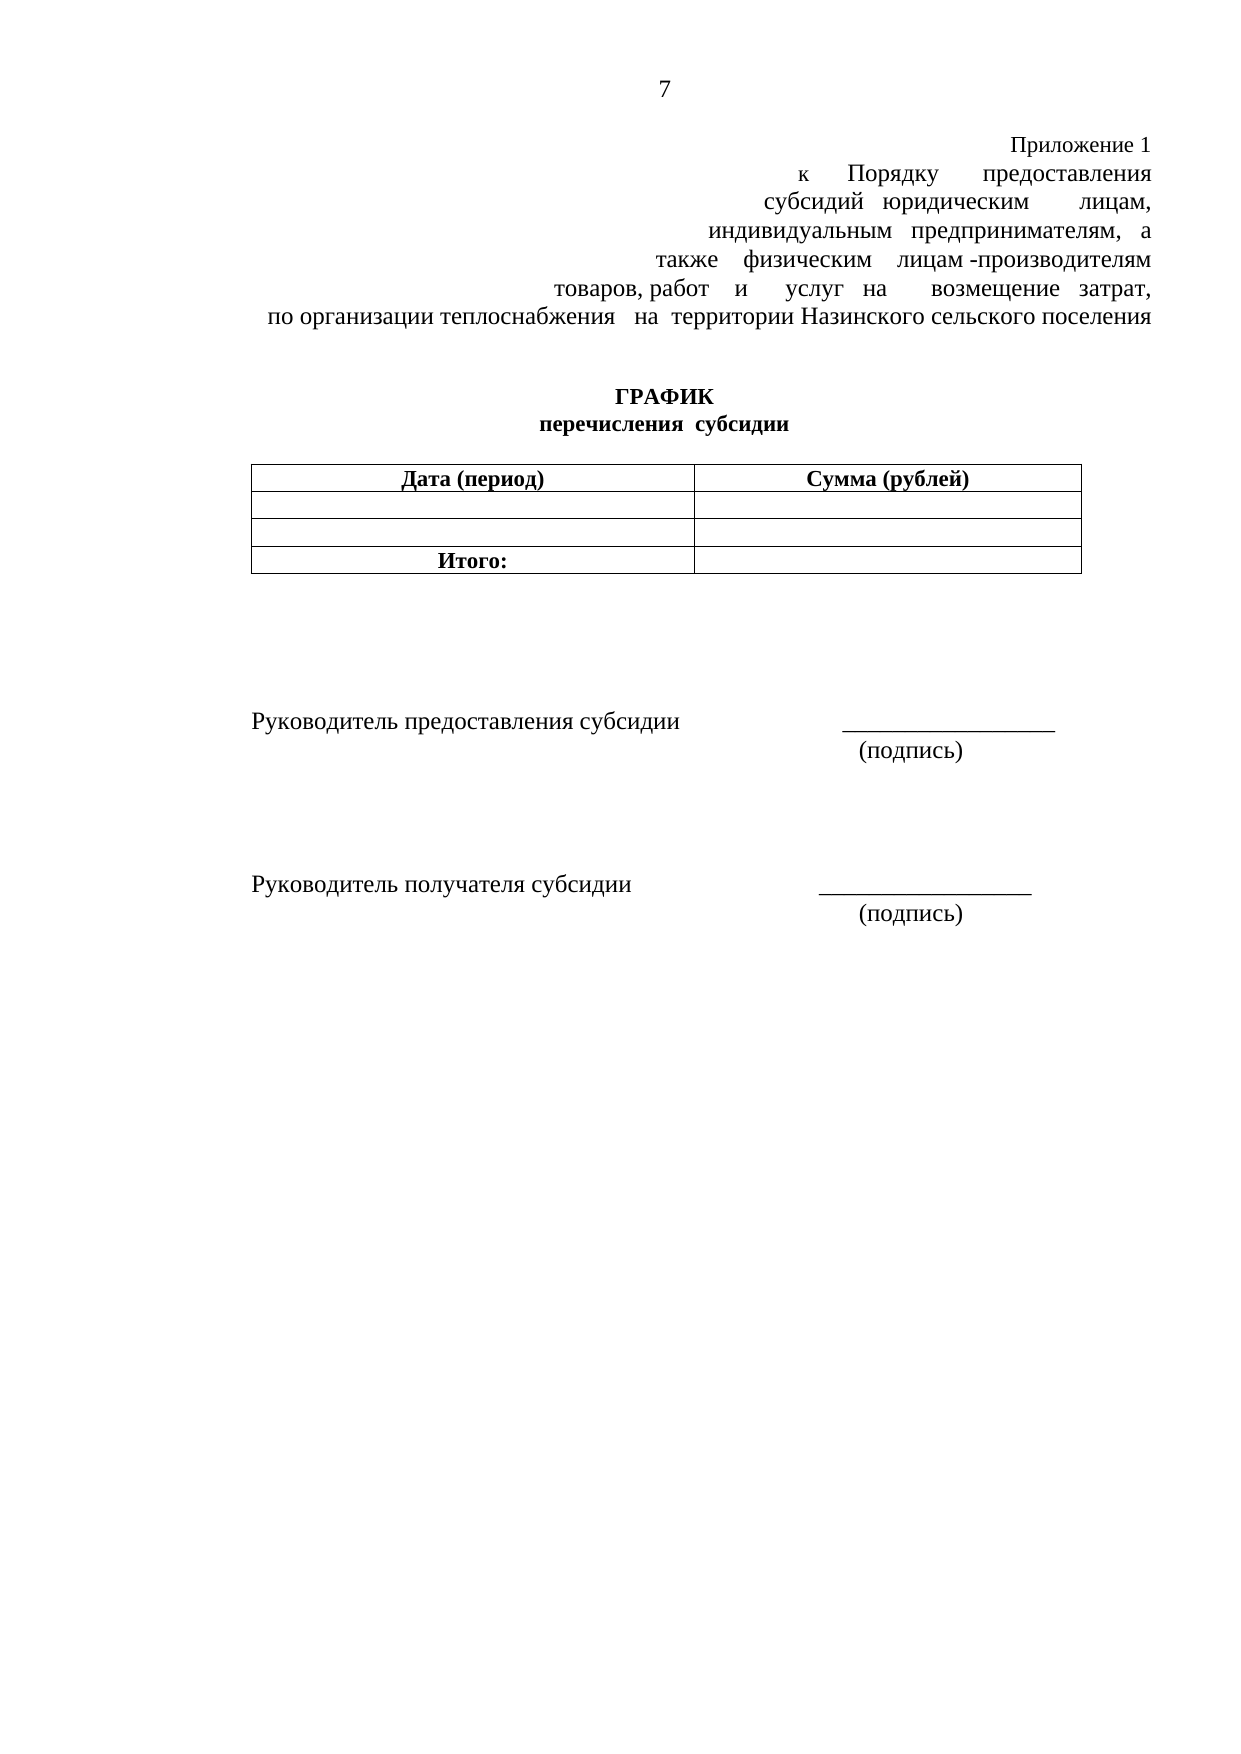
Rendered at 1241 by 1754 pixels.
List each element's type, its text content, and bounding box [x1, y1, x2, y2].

text перечисления субсидии [177, 409, 1152, 437]
table_cell Итого: [252, 547, 694, 573]
table_cell [695, 492, 1081, 518]
table_header Сумма (рублей) [695, 465, 1081, 491]
text Приложение 1 [177, 131, 1152, 158]
text (подпись) [177, 898, 1152, 926]
text индивидуальным предпринимателям, а [177, 215, 1152, 244]
text Руководитель получателя субсидии _________________ [177, 869, 1152, 898]
table_cell [252, 519, 694, 546]
table_cell [695, 547, 1081, 573]
text товаров, работ и услуг на возмещение затрат, [177, 273, 1152, 301]
text (подпись) [177, 735, 1152, 763]
text по организации теплоснабжения на территории Назинского сельского поселения [177, 301, 1152, 330]
text ГРАФИК [177, 383, 1152, 409]
table_cell [252, 492, 694, 518]
table_header Дата (период) [252, 465, 694, 491]
text к Порядку предоставления субсидий юридическим лицам, [177, 158, 1152, 215]
table_cell [695, 519, 1081, 546]
text также физическим лицам -производителям [177, 244, 1152, 273]
text Руководитель предоставления субсидии _________________ [177, 706, 1152, 735]
